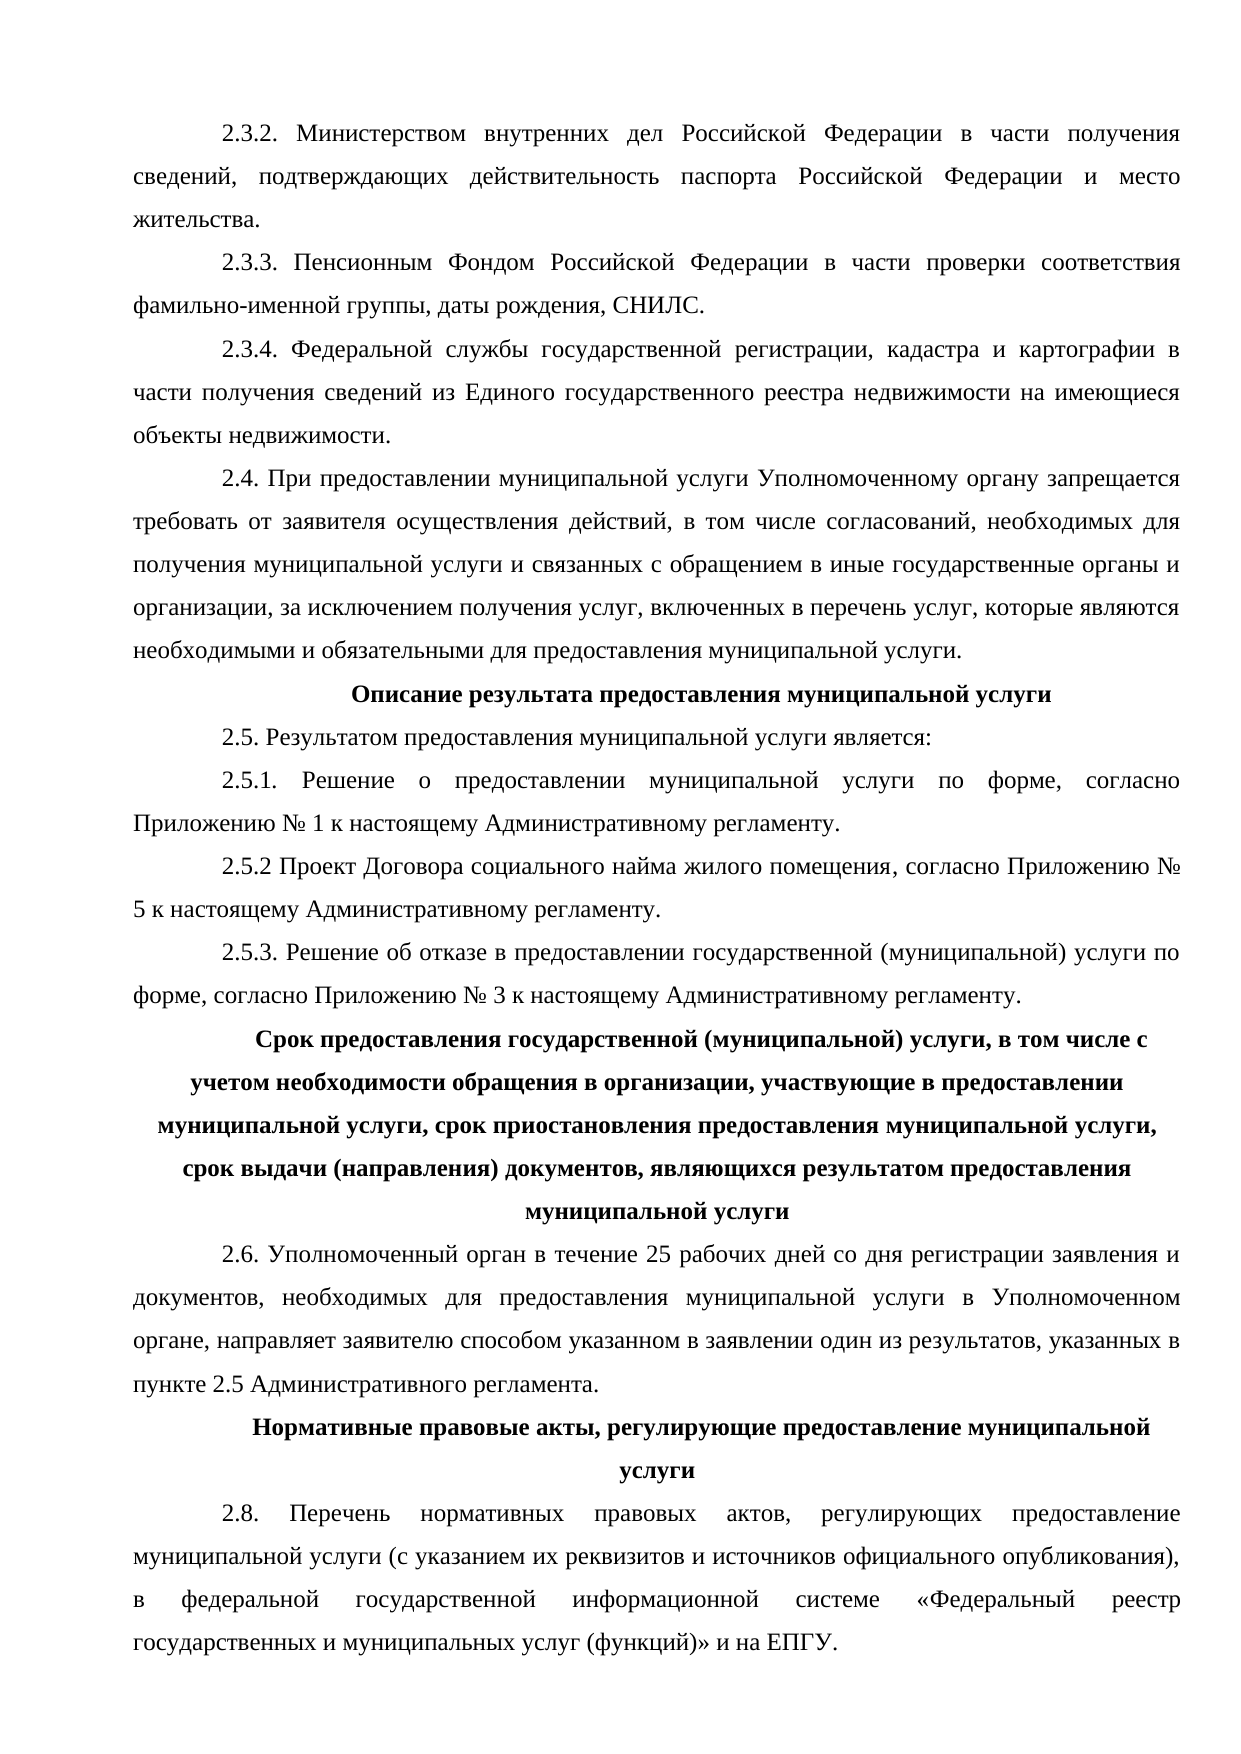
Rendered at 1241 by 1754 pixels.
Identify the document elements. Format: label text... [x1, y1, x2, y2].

text 2.6. Уполномоченный орган в течение 25 рабочих дней со дня регистрации заявления и документов, необходимых для предоставления муниципальной услуги в Уполномоченном органе, направляет заявителю способом указанном в заявлении один из результатов, указанных в пункте 2.5 Административного регламента. [133, 1239, 1181, 1397]
text 2.5.2 Проект Договора социального найма жилого помещения, согласно Приложению № 5 к настоящему Административному регламенту. [133, 851, 1181, 923]
text 2.5.1. Решение о предоставлении муниципальной услуги по форме, согласно Приложению № 1 к настоящему Административному регламенту. [133, 765, 1181, 837]
text 2.4. При предоставлении муниципальной услуги Уполномоченному органу запрещается требовать от заявителя осуществления действий, в том числе согласований, необходимых для получения муниципальной услуги и связанных с обращением в иные государственные органы и организации, за исключением получения услуг, включенных в перечень услуг, которые являются необходимыми и обязательными для предоставления муниципальной услуги. [133, 463, 1181, 664]
text 2.5. Результатом предоставления муниципальной услуги является: [133, 722, 1181, 751]
text 2.3.4. Федеральной службы государственной регистрации, кадастра и картографии в части получения сведений из Единого государственного реестра недвижимости на имеющиеся объекты недвижимости. [133, 334, 1181, 449]
text Нормативные правовые акты, регулирующие предоставление муниципальной услуги [133, 1412, 1181, 1484]
text 2.3.2. Министерством внутренних дел Российской Федерации в части получения сведений, подтверждающих действительность паспорта Российской Федерации и место жительства. [133, 118, 1181, 233]
text Срок предоставления государственной (муниципальной) услуги, в том числе с учетом необходимости обращения в организации, участвующие в предоставлении муниципальной услуги, срок приостановления предоставления муниципальной услуги, срок выдачи (направления) документов, являющихся результатом предоставления муниципальной услуги [133, 1024, 1181, 1225]
text Описание результата предоставления муниципальной услуги [133, 679, 1181, 707]
text 2.8. Перечень нормативных правовых актов, регулирующих предоставление муниципальной услуги (с указанием их реквизитов и источников официального опубликования), в федеральной государственной информационной системе «Федеральный реестр государственных и муниципальных услуг (функций)» и на ЕПГУ. [133, 1498, 1181, 1656]
text 2.5.3. Решение об отказе в предоставлении государственной (муниципальной) услуги по форме, согласно Приложению № 3 к настоящему Административному регламенту. [133, 937, 1181, 1009]
text 2.3.3. Пенсионным Фондом Российской Федерации в части проверки соответствия фамильно-именной группы, даты рождения, СНИЛС. [133, 247, 1181, 319]
